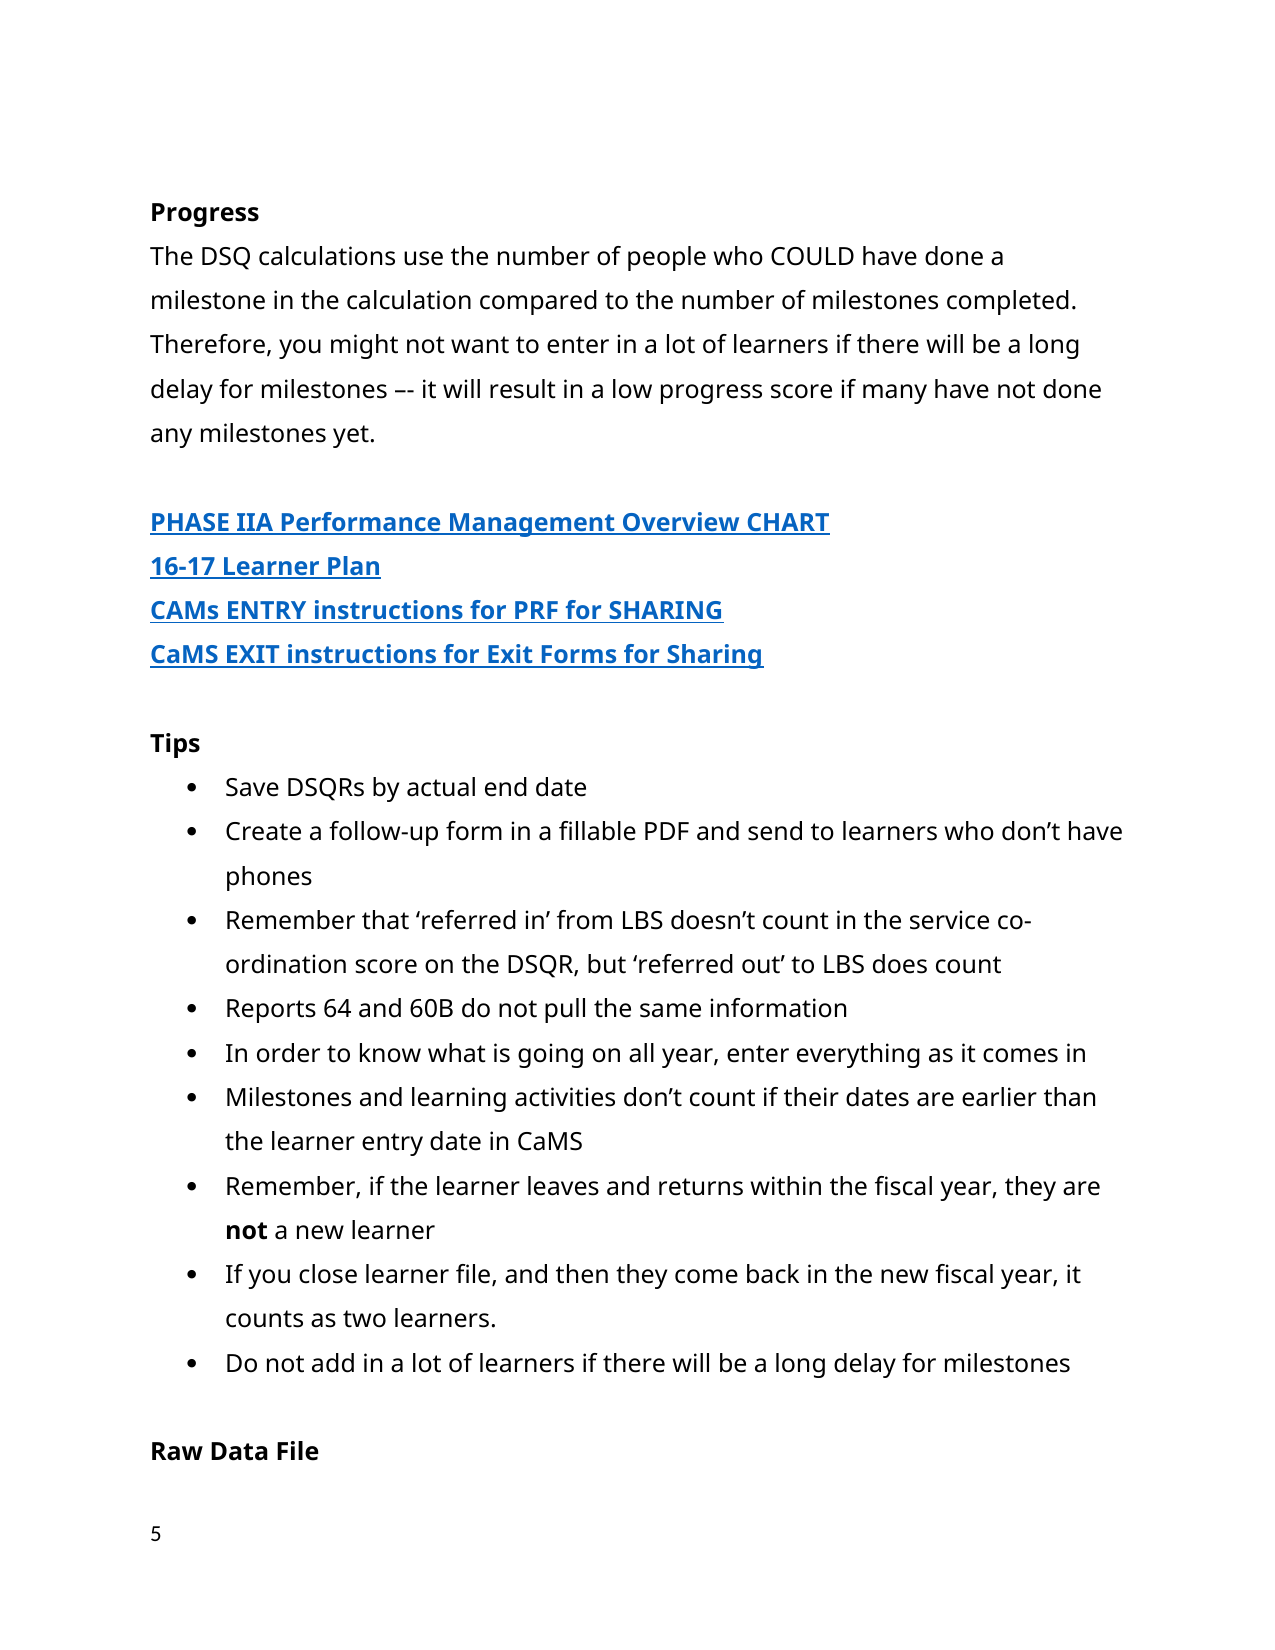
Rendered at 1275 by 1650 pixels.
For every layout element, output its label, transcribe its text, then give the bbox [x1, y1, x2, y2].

list Remember that ‘referred in’ from LBS doesn’t count in the service co-ordination score on the DSQR, but ‘referred out’ to LBS does count [187, 903, 1125, 981]
text CAMs ENTRY instructions for PRF for SHARING [150, 593, 1125, 627]
text CaMS EXIT instructions for Exit Forms for Sharing [150, 637, 1125, 671]
text Raw Data File [150, 1434, 1125, 1468]
list Reports 64 and 60B do not pull the same information [187, 991, 1125, 1025]
text 16-17 Learner Plan [150, 548, 1125, 582]
list Milestones and learning activities don’t count if their dates are earlier than the learner entry date in CaMS [187, 1080, 1125, 1158]
text Tips [150, 726, 1125, 759]
list Save DSQRs by actual end date [187, 770, 1125, 804]
text The DSQ calculations use the number of people who COULD have done a milestone in the calculation compared to the number of milestones completed. Therefore, you might not want to enter in a lot of learners if there will be a long delay for milestones –- it will result in a low progress score if many have not done any milestones yet. [150, 238, 1125, 450]
list If you close learner file, and then they come back in the new fiscal year, it counts as two learners. [187, 1257, 1125, 1335]
list In order to know what is going on all year, enter everything as it comes in [187, 1035, 1125, 1069]
text PHASE IIA Performance Management Overview CHART [150, 504, 1125, 538]
list Create a follow-up form in a fillable PDF and send to learners who don’t have phones [187, 814, 1125, 892]
list Do not add in a lot of learners if there will be a long delay for milestones [187, 1345, 1125, 1379]
text Progress [150, 194, 1125, 228]
list Remember, if the learner leaves and returns within the fiscal year, they are not a new learner [187, 1168, 1125, 1247]
